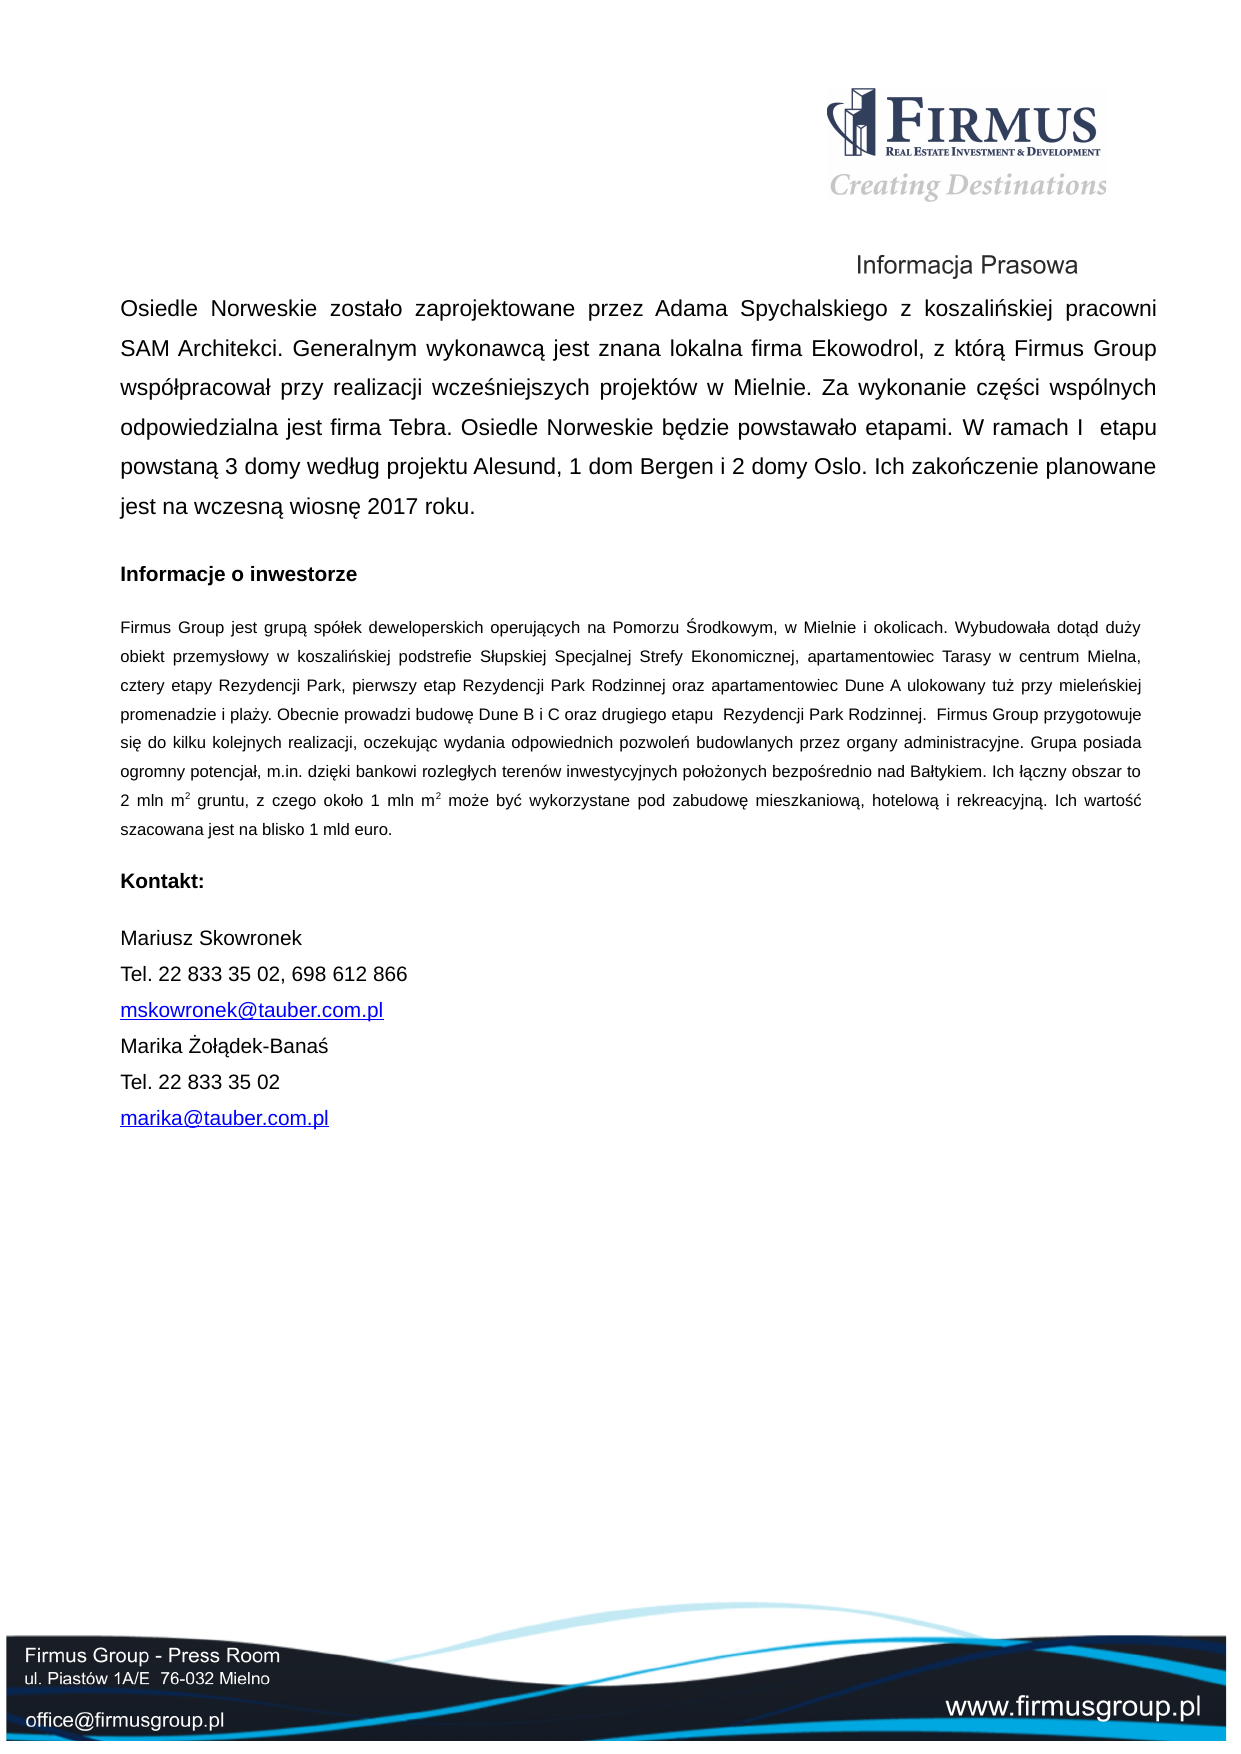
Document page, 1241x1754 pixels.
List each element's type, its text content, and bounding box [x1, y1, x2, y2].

text Firmus Group jest grupą spółek deweloperskich operujących na Pomorzu Środkowym, w Mielnie i okolicach. Wybudowała dotąd duży obiekt przemysłowy w koszalińskiej podstrefie Słupskiej Specjalnej Strefy Ekonomicznej, apartamentowiec Tarasy w centrum Mielna, cztery etapy Rezydencji Park, pierwszy etap Rezydencji Park Rodzinnej oraz apartamentowiec Dune A ulokowany tuż przy mieleńskiej promenadzie i plaży. Obecnie prowadzi budowę Dune B i C oraz drugiego etapu Rezydencji Park Rodzinnej. Firmus Group przygotowuje się do kilku kolejnych realizacji, oczekując wydania odpowiednich pozwoleń budowlanych przez organy administracyjne. Grupa posiada ogromny potencjał, m.in. dzięki bankowi rozległych terenów inwestycyjnych położonych bezpośrednio nad Bałtykiem. Ich łączny obszar to 2 mln m2 gruntu, z czego około 1 mln m2 może być wykorzystane pod zabudowę mieszkaniową, hotelową i rekreacyjną. Ich wartość szacowana jest na blisko 1 mld euro. [120, 618, 1143, 838]
picture [6, 1582, 1227, 1741]
text Mariusz Skowronek [83, 926, 1143, 950]
text Informacje o inwestorze [83, 561, 1143, 585]
text mskowronek@tauber.com.pl [83, 998, 1143, 1022]
picture [827, 88, 1107, 279]
text Osiedle Norweskie zostało zaprojektowane przez Adama Spychalskiego z koszalińskiej pracowni SAM Architekci. Generalnym wykonawcą jest znana lokalna firma Ekowodrol, z którą Firmus Group współpracował przy realizacji wcześniejszych projektów w Mielnie. Za wykonanie części wspólnych odpowiedzialna jest firma Tebra. Osiedle Norweskie będzie powstawało etapami. W ramach I etapu powstaną 3 domy według projektu Alesund, 1 dom Bergen i 2 domy Oslo. Ich zakończenie planowane jest na wczesną wiosnę 2017 roku. [120, 295, 1157, 519]
text Kontakt: [83, 869, 1143, 893]
text Tel. 22 833 35 02, 698 612 866 [83, 962, 1143, 986]
text marika@tauber.com.pl [83, 1105, 1143, 1129]
text Tel. 22 833 35 02 [83, 1069, 1143, 1093]
text Marika Żołądek-Banaś [83, 1033, 1143, 1057]
picture [666, 1732, 1133, 1741]
